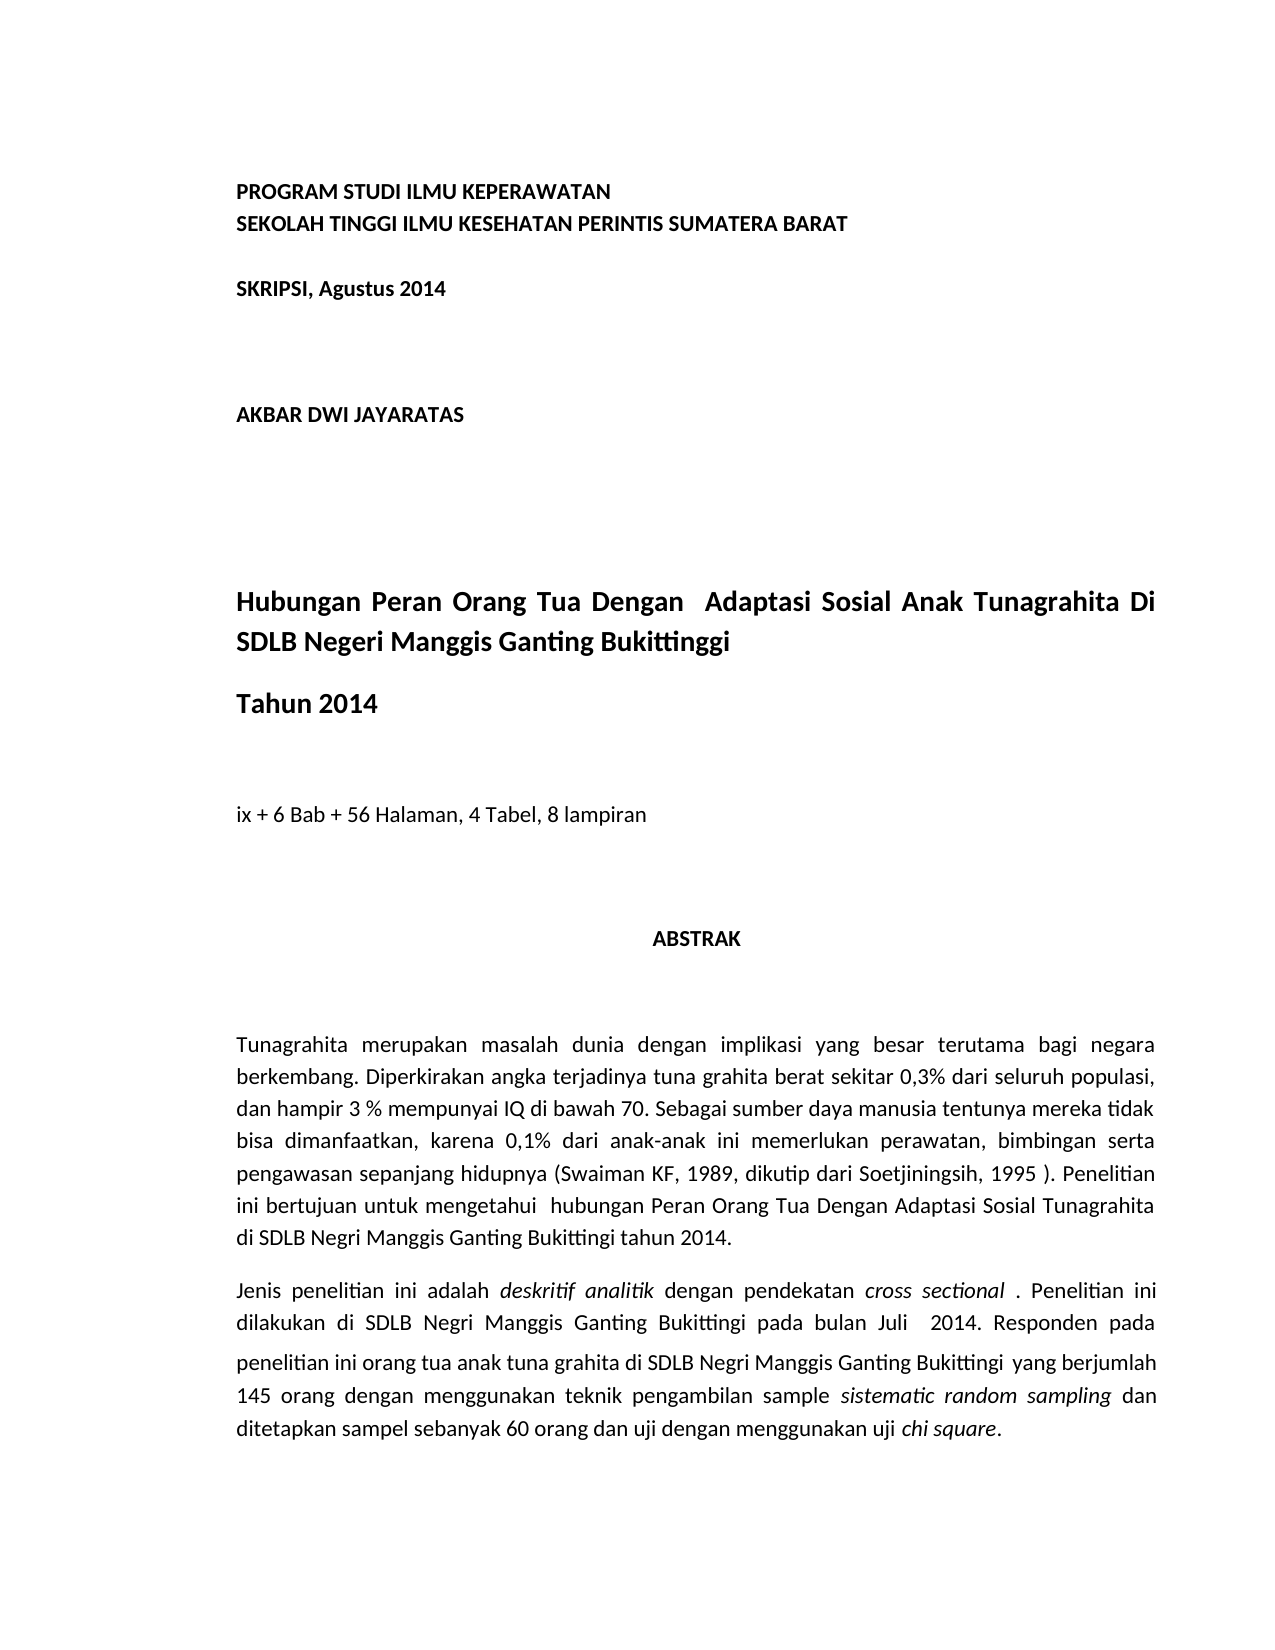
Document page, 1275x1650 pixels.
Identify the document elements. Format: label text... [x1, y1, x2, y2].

text Hubungan Peran Orang Tua Dengan Adaptasi Sosial Anak Tunagrahita Di SDLB Negeri Manggis Ganting Bukittinggi [236, 583, 1157, 659]
text PROGRAM STUDI ILMU KEPERAWATAN [236, 177, 1157, 205]
text Tahun 2014 [236, 685, 1157, 721]
text SKRIPSI, Agustus 2014 [236, 274, 1157, 302]
text SEKOLAH TINGGI ILMU KESEHATAN PERINTIS SUMATERA BARAT [236, 209, 1157, 237]
text ix + 6 Bab + 56 Halaman, 4 Tabel, 8 lampiran [236, 800, 1157, 828]
text Jenis penelitian ini adalah deskritif analitik dengan pendekatan cross sectional . Penelitian ini dilakukan di SDLB Negri Manggis Ganting Bukittingi pada bulan Juli 2014. Responden pada penelitian ini orang tua anak tuna grahita di SDLB Negri Manggis Ganting Bukittingi yang berjumlah 145 orang dengan menggunakan teknik pengambilan sample sistematic random sampling dan ditetapkan sampel sebanyak 60 orang dan uji dengan menggunakan uji chi square. [236, 1276, 1157, 1442]
text ABSTRAK [236, 924, 1157, 952]
text AKBAR DWI JAYARATAS [236, 400, 1157, 428]
text Tunagrahita merupakan masalah dunia dengan implikasi yang besar terutama bagi negara berkembang. Diperkirakan angka terjadinya tuna grahita berat sekitar 0,3% dari seluruh populasi, dan hampir 3 % mempunyai IQ di bawah 70. Sebagai sumber daya manusia tentunya mereka tidak bisa dimanfaatkan, karena 0,1% dari anak-anak ini memerlukan perawatan, bimbingan serta pengawasan sepanjang hidupnya (Swaiman KF, 1989, dikutip dari Soetjiningsih, 1995 ). Penelitian ini bertujuan untuk mengetahui hubungan Peran Orang Tua Dengan Adaptasi Sosial Tunagrahita di SDLB Negri Manggis Ganting Bukittingi tahun 2014. [236, 1030, 1157, 1251]
